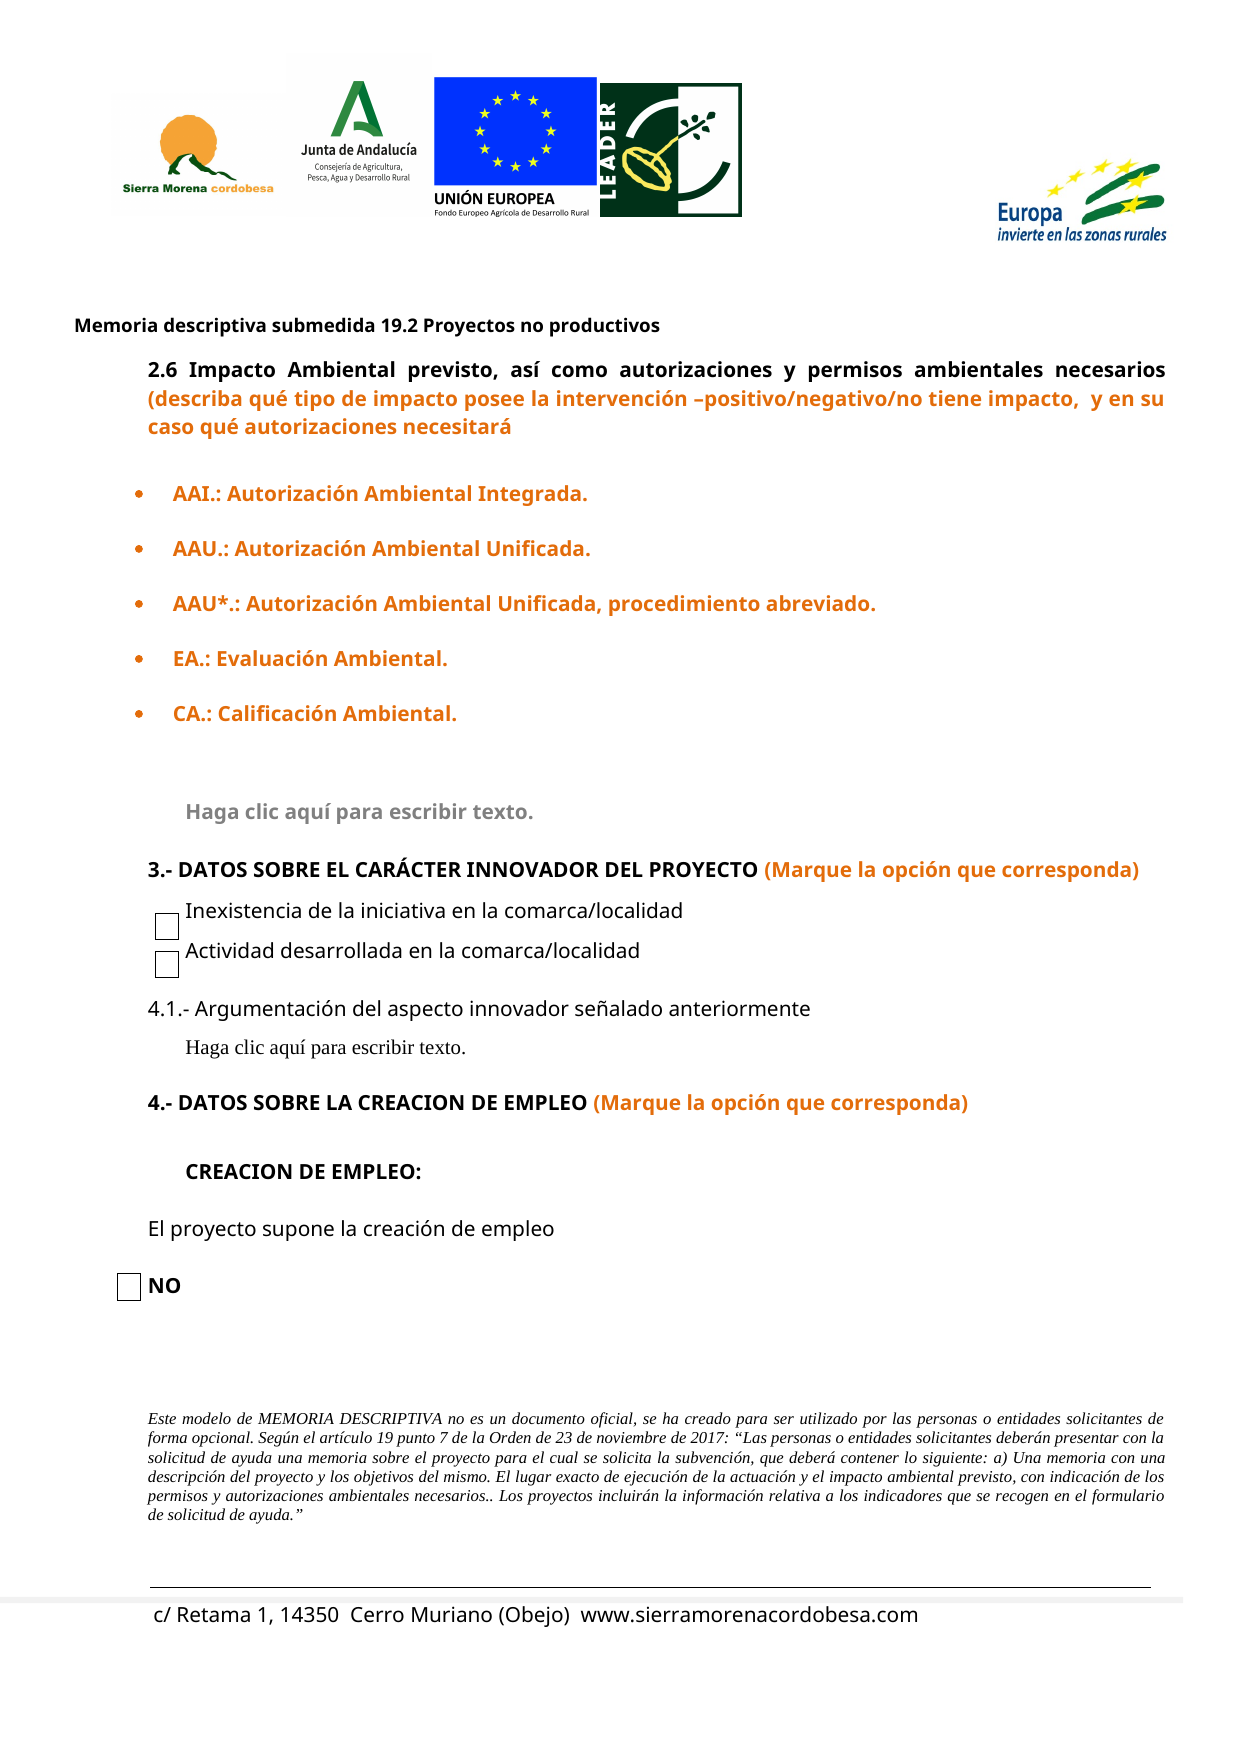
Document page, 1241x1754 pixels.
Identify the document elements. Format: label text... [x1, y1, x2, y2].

text 4.- DATOS SOBRE LA CREACION DE EMPLEO (Marque la opción que corresponda) [148, 1088, 1167, 1117]
list EA.: Evaluación Ambiental. [135, 635, 1167, 672]
text 4.1.- Argumentación del aspecto innovador señalado anteriormente [148, 994, 1167, 1023]
list CA.: Calificación Ambiental. [135, 690, 1167, 727]
list AAU.: Autorización Ambiental Unificada. [135, 525, 1167, 562]
text NO [148, 1271, 1167, 1300]
list AAU*.: Autorización Ambiental Unificada, procedimiento abreviado. [135, 580, 1167, 617]
text CREACION DE EMPLEO: [185, 1157, 1167, 1186]
text Inexistencia de la iniciativa en la comarca/localidad [185, 896, 1167, 924]
text Actividad desarrollada en la comarca/localidad [185, 937, 1167, 965]
picture [286, 53, 742, 217]
text 3.- DATOS SOBRE EL CARÁCTER INNOVADOR DEL PROYECTO (Marque la opción que corresponda) [148, 855, 1167, 883]
text 2.6 Impacto Ambiental previsto, así como autorizaciones y permisos ambientales necesarios (describa qué tipo de impacto posee la intervención –positivo/negativo/no tiene impacto, y en su caso qué autorizaciones necesitará [148, 355, 1167, 441]
list AAI.: Autorización Ambiental Integrada. [135, 470, 1167, 507]
text El proyecto supone la creación de empleo [148, 1214, 1167, 1243]
picture [977, 143, 1185, 264]
